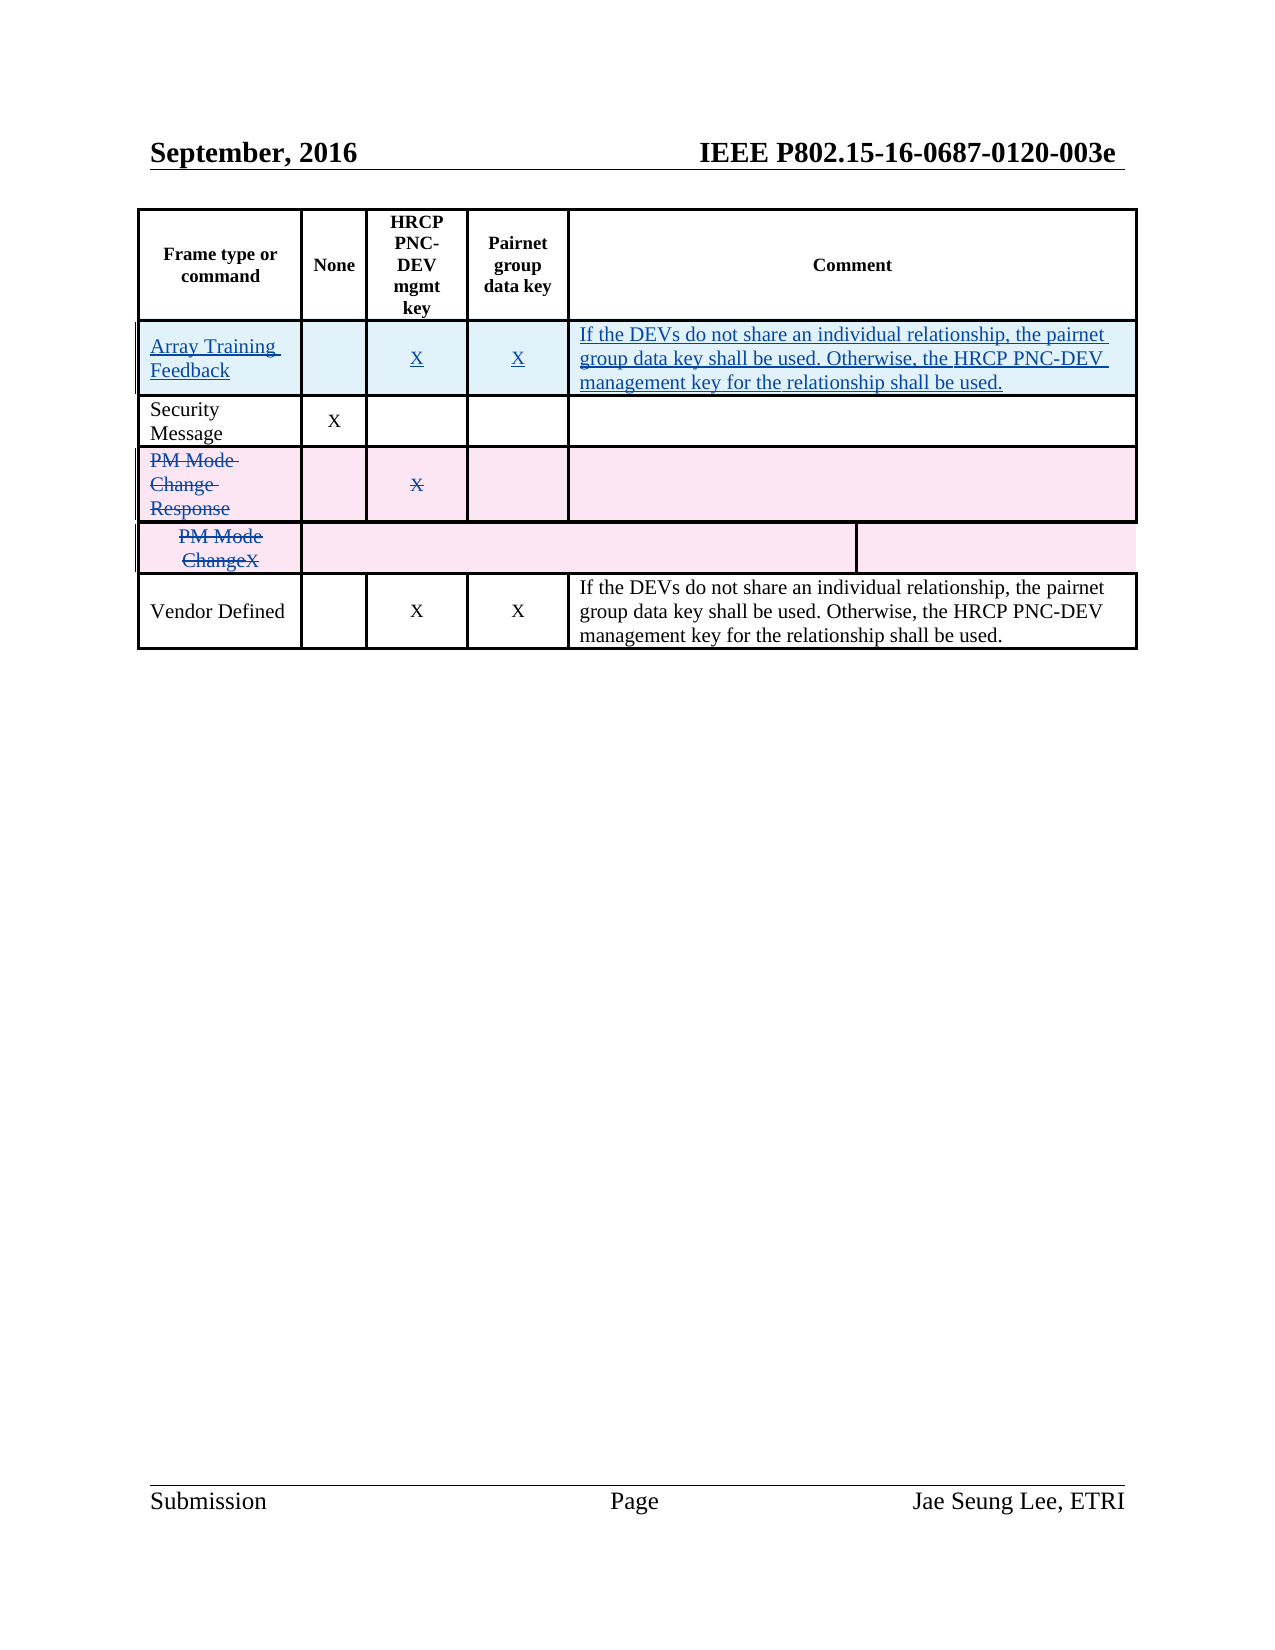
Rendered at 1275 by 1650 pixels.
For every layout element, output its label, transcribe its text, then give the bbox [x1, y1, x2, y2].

table_cell Security Message [140, 397, 300, 445]
table_cell [469, 397, 567, 445]
table_cell [570, 397, 1135, 445]
table_cell [368, 397, 466, 445]
table_cell X [469, 575, 567, 647]
table_header None [303, 211, 365, 318]
table_header Pairnet group data key [469, 211, 567, 318]
table_header HRCP PNC-DEV mgmt key [368, 211, 466, 318]
table_header Frame type or command [140, 211, 300, 318]
table_header Comment [570, 211, 1135, 318]
table_cell [303, 575, 365, 647]
table_cell Vendor Defined [140, 575, 300, 647]
table_cell X [303, 397, 365, 445]
table_cell X [368, 575, 466, 647]
table_cell If the DEVs do not share an individual relationship, the pairnet group data key shall be used. Otherwise, the HRCP PNC-DEV management key for the relationship shall be used. [570, 575, 1135, 647]
